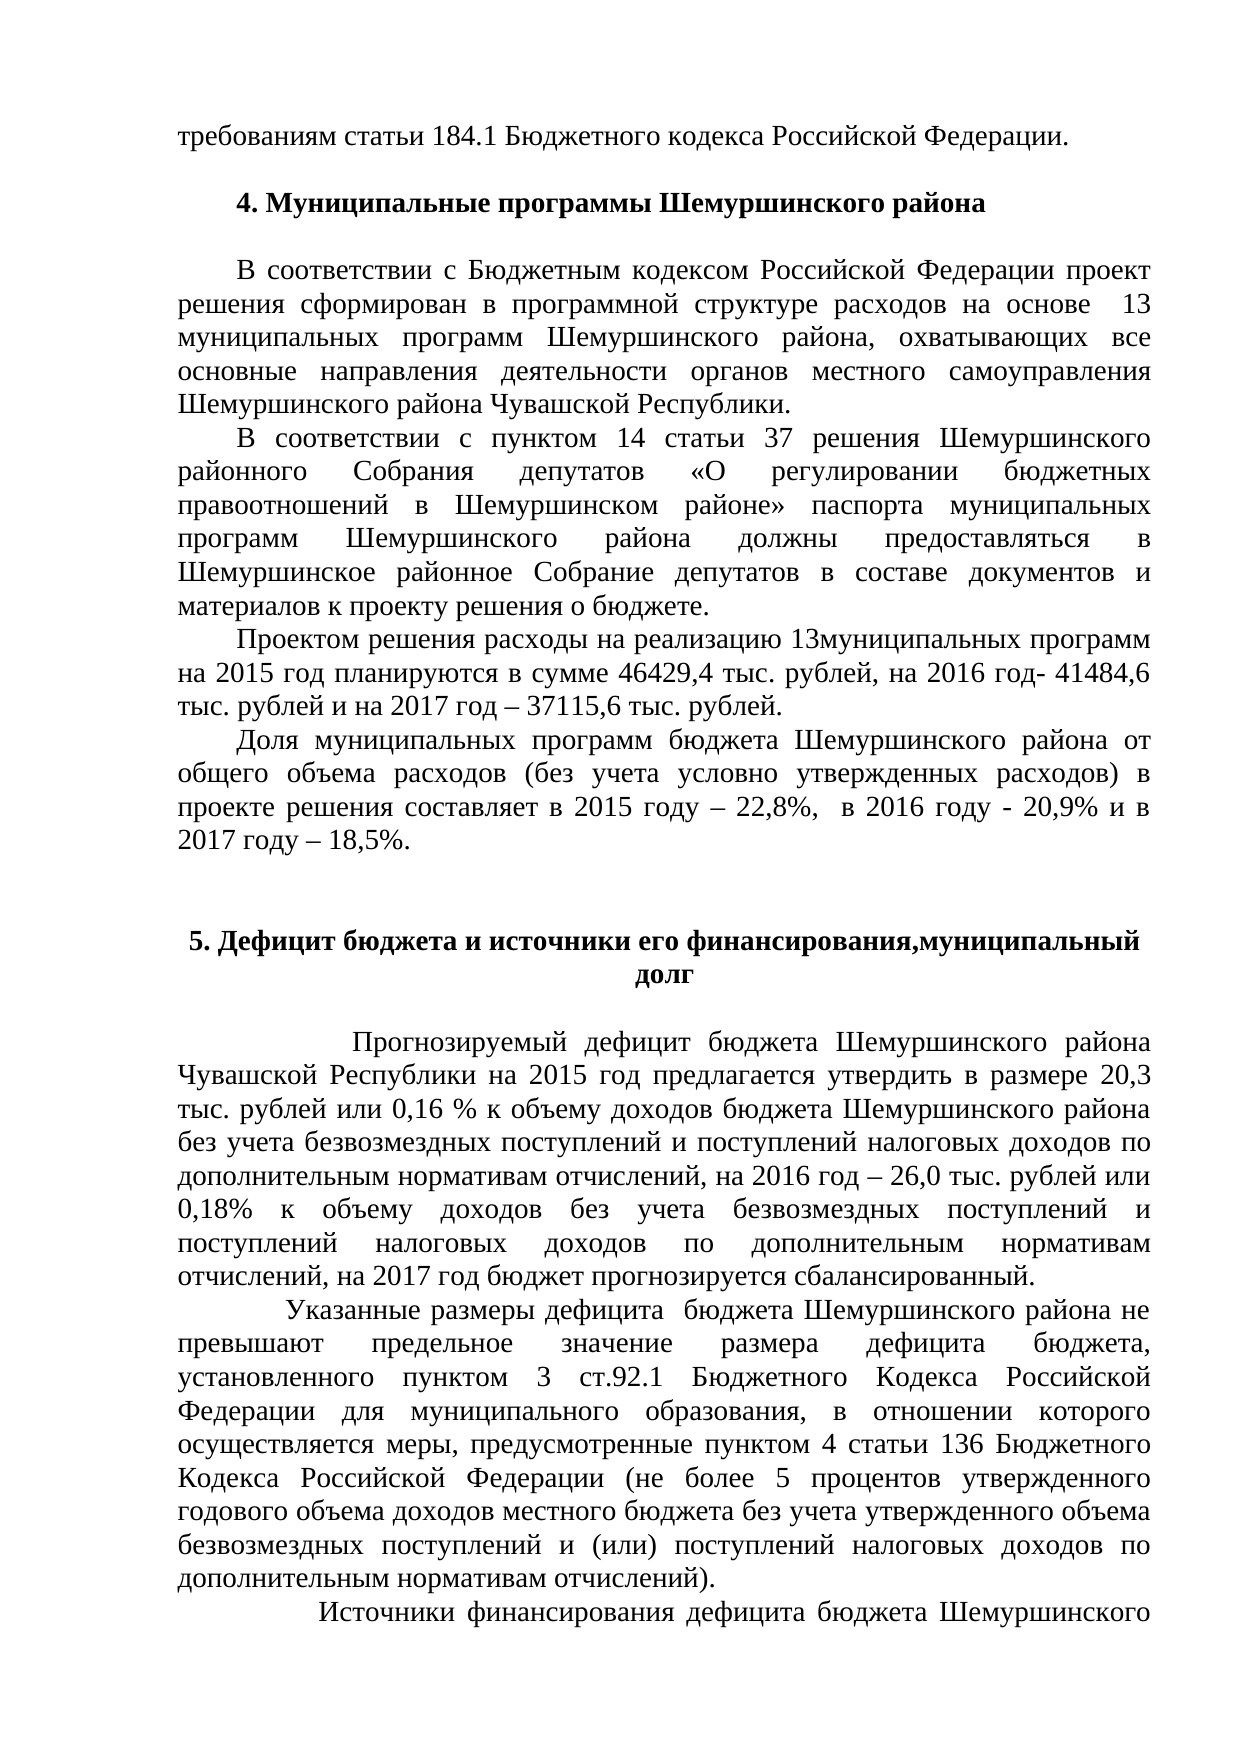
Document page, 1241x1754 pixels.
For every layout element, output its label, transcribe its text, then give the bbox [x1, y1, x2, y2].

text Проектом решения расходы на реализацию 13муниципальных программ на 2015 год планируются в сумме 46429,4 тыс. рублей, на 2016 год- 41484,6 тыс. рублей и на 2017 год – 37115,6 тыс. рублей. [177, 621, 1152, 722]
text 4. Муниципальные программы Шемуршинского района [177, 185, 1152, 219]
text В соответствии с пунктом 14 статьи 37 решения Шемуршинского районного Собрания депутатов «О регулировании бюджетных правоотношений в Шемуршинском районе» паспорта муниципальных программ Шемуршинского района должны предоставляться в Шемуршинское районное Собрание депутатов в составе документов и материалов к проекту решения о бюджете. [177, 420, 1152, 621]
text В соответствии с Бюджетным кодексом Российской Федерации проект решения сформирован в программной структуре расходов на основе 13 муниципальных программ Шемуршинского района, охватывающих все основные направления деятельности органов местного самоуправления Шемуршинского района Чувашской Республики. [177, 252, 1152, 420]
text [177, 118, 1152, 152]
text Прогнозируемый дефицит бюджета Шемуршинского района Чувашской Республики на 2015 год предлагается утвердить в размере 20,3 тыс. рублей или 0,16 % к объему доходов бюджета Шемуршинского района без учета безвозмездных поступлений и поступлений налоговых доходов по дополнительным нормативам отчислений, на 2016 год – 26,0 тыс. рублей или 0,18% к объему доходов без учета безвозмездных поступлений и поступлений налоговых доходов по дополнительным нормативам отчислений, на 2017 год бюджет прогнозируется сбалансированный. [177, 1024, 1152, 1292]
text Доля муниципальных программ бюджета Шемуршинского района от общего объема расходов (без учета условно утвержденных расходов) в проекте решения составляет в 2015 году – 22,8%, в 2016 году - 20,9% и в 2017 году – 18,5%. [177, 722, 1152, 856]
text Указанные размеры дефицита бюджета Шемуршинского района не превышают предельное значение размера дефицита бюджета, установленного пунктом 3 ст.92.1 Бюджетного Кодекса Российской Федерации для муниципального образования, в отношении которого осуществляется меры, предусмотренные пунктом 4 статьи 136 Бюджетного Кодекса Российской Федерации (не более 5 процентов утвержденного годового объема доходов местного бюджета без учета утвержденного объема безвозмездных поступлений и (или) поступлений налоговых доходов по дополнительным нормативам отчислений). [177, 1292, 1152, 1594]
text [177, 1594, 1152, 1627]
text 5. Дефицит бюджета и источники его финансирования,муниципальный долг [177, 923, 1152, 990]
